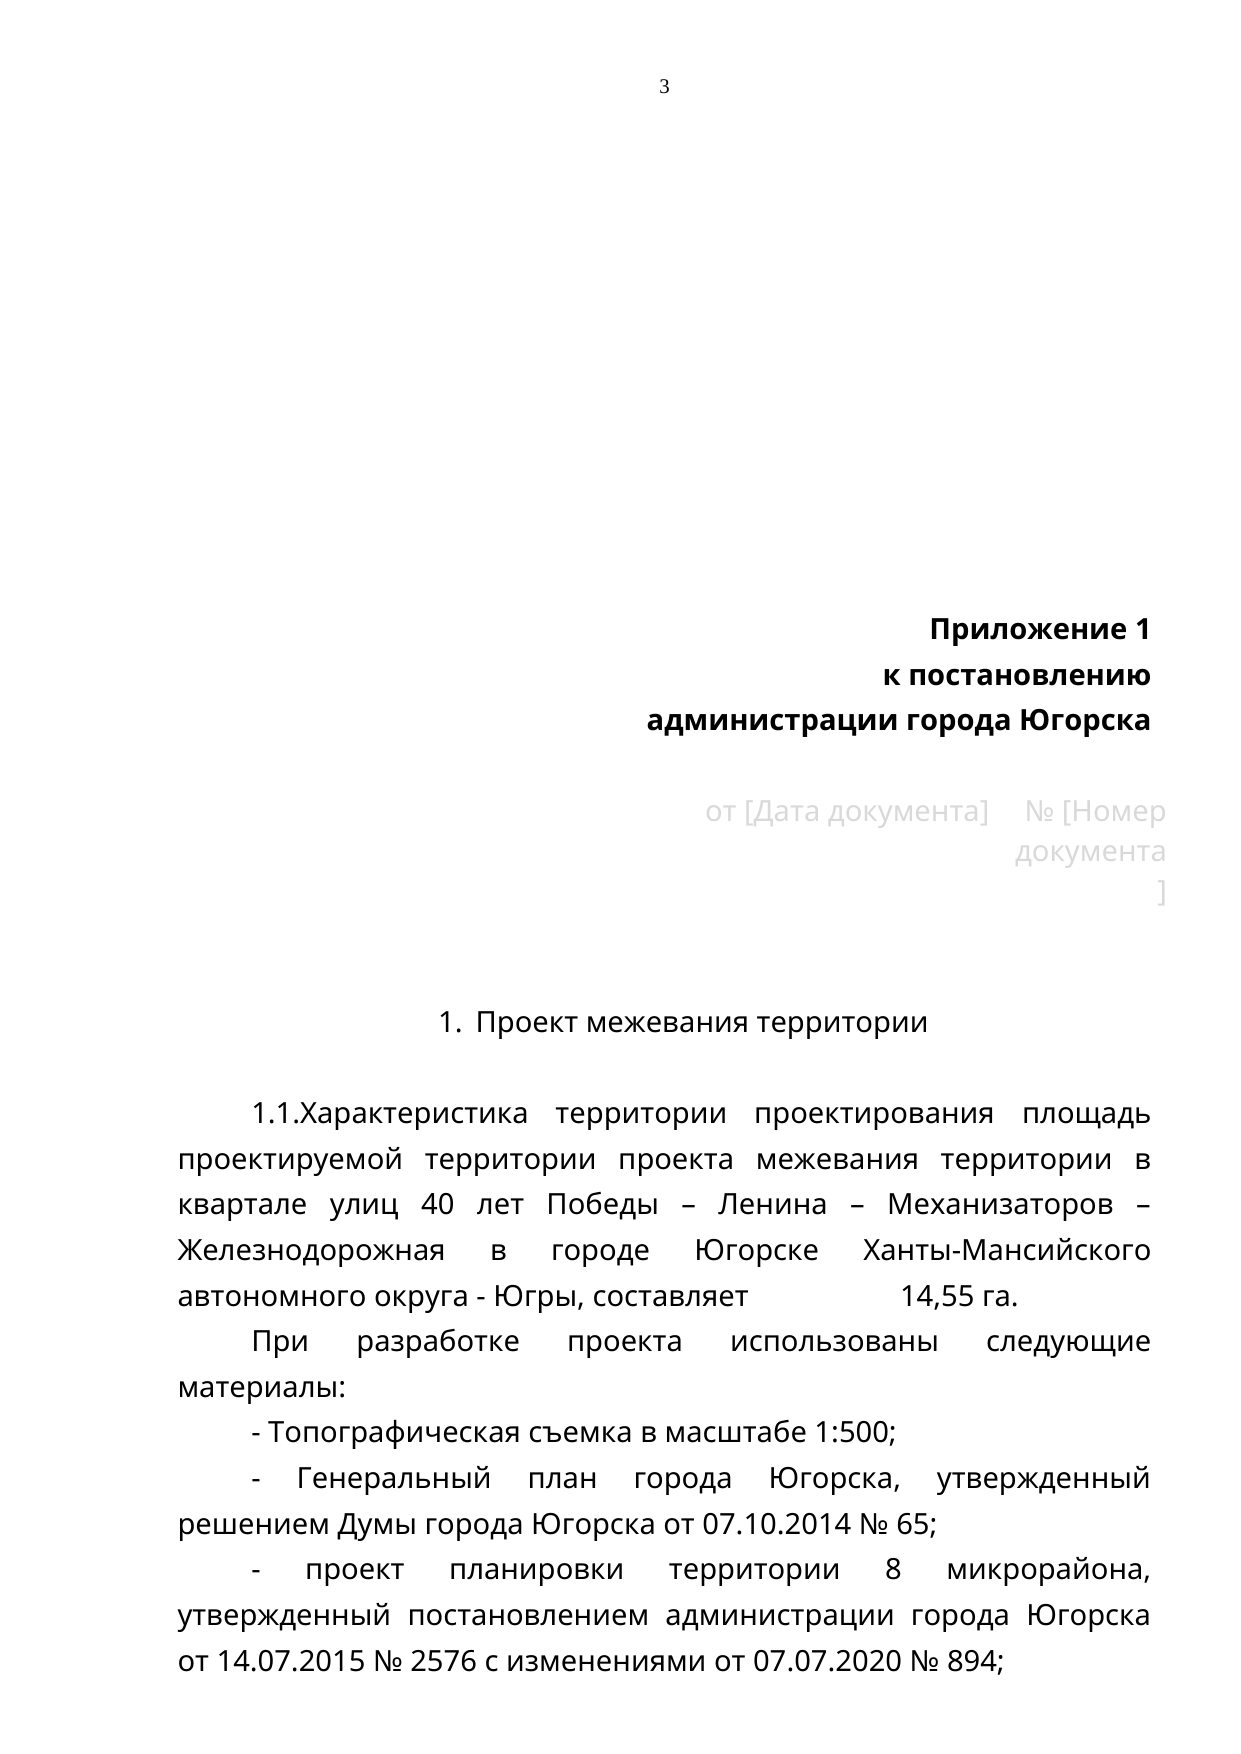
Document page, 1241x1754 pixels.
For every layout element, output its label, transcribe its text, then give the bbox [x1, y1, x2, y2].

text администрации города Югорска [177, 699, 1152, 739]
text - Топографическая съемка в масштабе 1:500; [177, 1412, 1152, 1451]
text Приложение 1 [177, 608, 1152, 648]
text При разработке проекта использованы следующие материалы: [177, 1320, 1152, 1406]
list Проект межевания территории [215, 1001, 1152, 1041]
table_header № [Номер документа] [1001, 791, 1178, 910]
text к постановлению [177, 654, 1152, 693]
text - проект планировки территории 8 микрорайона, утвержденный постановлением администрации города Югорска от 14.07.2015 № 2576 с изменениями от 07.07.2020 № 894; [177, 1548, 1152, 1679]
table_header от [Дата документа] [177, 791, 1001, 910]
text - Генеральный план города Югорска, утвержденный решением Думы города Югорска от 07.10.2014 № 65; [177, 1457, 1152, 1543]
text 1.1.Характеристика территории проектирования площадь проектируемой территории проекта межевания территории в квартале улиц 40 лет Победы – Ленина – Механизаторов – Железнодорожная в городе Югорске Ханты-Мансийского автономного округа - Югры, составляет 14,55 га. [177, 1092, 1152, 1314]
